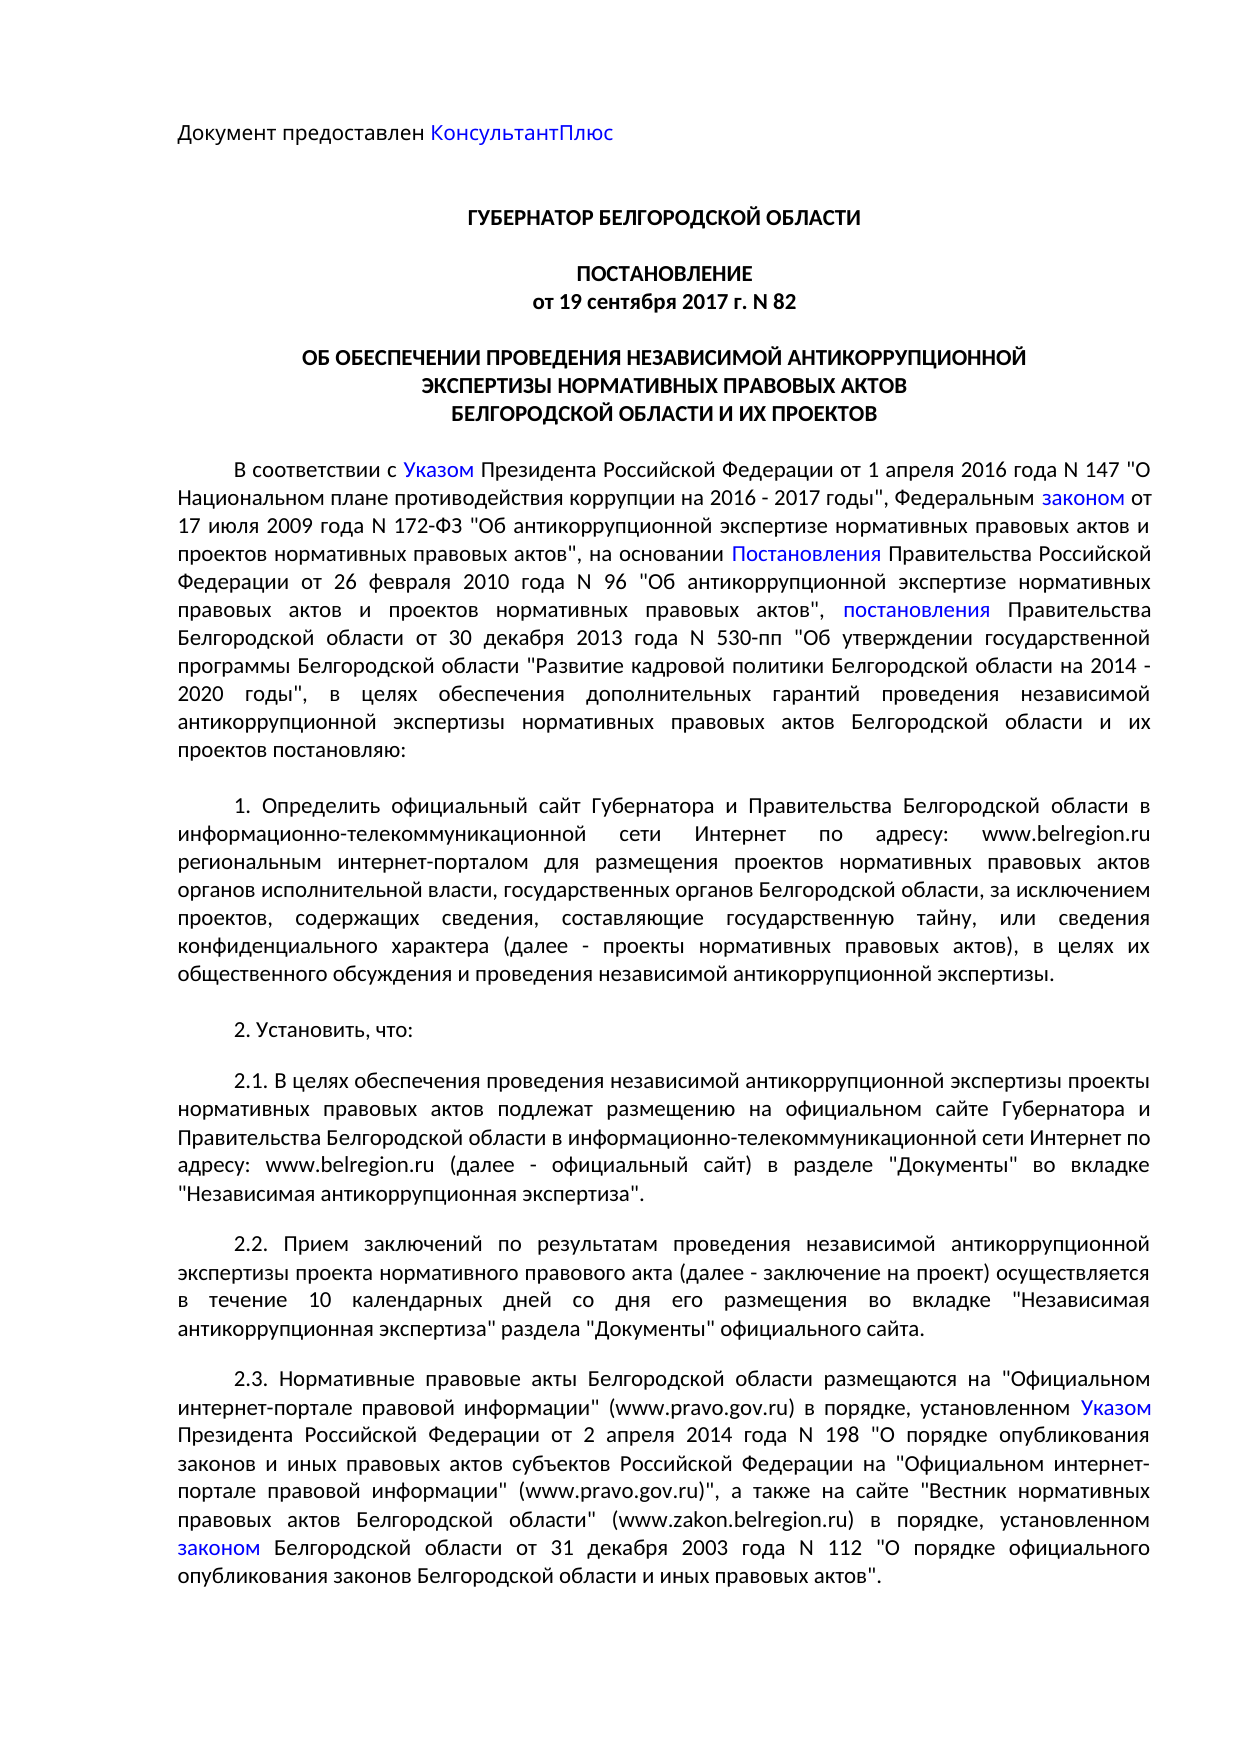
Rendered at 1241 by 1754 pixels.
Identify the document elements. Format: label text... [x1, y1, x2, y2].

title от 19 сентября 2017 г. N 82 [177, 287, 1152, 315]
text 1. Определить официальный сайт Губернатора и Правительства Белгородской области в информационно-телекоммуникационной сети Интернет по адресу: www.belregion.ru региональным интернет-порталом для размещения проектов нормативных правовых актов органов исполнительной власти, государственных органов Белгородской области, за исключением проектов, содержащих сведения, составляющие государственную тайну, или сведения конфиденциального характера (далее - проекты нормативных правовых актов), в целях их общественного обсуждения и проведения независимой антикоррупционной экспертизы. [177, 791, 1152, 988]
text 2. Установить, что: [177, 1016, 1152, 1044]
title БЕЛГОРОДСКОЙ ОБЛАСТИ И ИХ ПРОЕКТОВ [177, 399, 1152, 427]
title ПОСТАНОВЛЕНИЕ [177, 259, 1152, 287]
text 2.2. Прием заключений по результатам проведения независимой антикоррупционной экспертизы проекта нормативного правового акта (далее - заключение на проект) осуществляется в течение 10 календарных дней со дня его размещения во вкладке "Независимая антикоррупционная экспертиза" раздела "Документы" официального сайта. [177, 1229, 1152, 1342]
text В соответствии с Указом Президента Российской Федерации от 1 апреля 2016 года N 147 "О Национальном плане противодействия коррупции на 2016 - 2017 годы", Федеральным законом от 17 июля 2009 года N 172-ФЗ "Об антикоррупционной экспертизе нормативных правовых актов и проектов нормативных правовых актов", на основании Постановления Правительства Российской Федерации от 26 февраля 2010 года N 96 "Об антикоррупционной экспертизе нормативных правовых актов и проектов нормативных правовых актов", постановления Правительства Белгородской области от 30 декабря 2013 года N 530-пп "Об утверждении государственной программы Белгородской области "Развитие кадровой политики Белгородской области на 2014 - 2020 годы", в целях обеспечения дополнительных гарантий проведения независимой антикоррупционной экспертизы нормативных правовых актов Белгородской области и их проектов постановляю: [177, 455, 1152, 763]
title ОБ ОБЕСПЕЧЕНИИ ПРОВЕДЕНИЯ НЕЗАВИСИМОЙ АНТИКОРРУПЦИОННОЙ [177, 343, 1152, 371]
title ГУБЕРНАТОР БЕЛГОРОДСКОЙ ОБЛАСТИ [177, 203, 1152, 231]
title ЭКСПЕРТИЗЫ НОРМАТИВНЫХ ПРАВОВЫХ АКТОВ [177, 371, 1152, 399]
title Документ предоставлен КонсультантПлюс [177, 118, 1152, 175]
text 2.1. В целях обеспечения проведения независимой антикоррупционной экспертизы проекты нормативных правовых актов подлежат размещению на официальном сайте Губернатора и Правительства Белгородской области в информационно-телекоммуникационной сети Интернет по адресу: www.belregion.ru (далее - официальный сайт) в разделе "Документы" во вкладке "Независимая антикоррупционная экспертиза". [177, 1067, 1152, 1207]
text 2.3. Нормативные правовые акты Белгородской области размещаются на "Официальном интернет-портале правовой информации" (www.pravo.gov.ru) в порядке, установленном Указом Президента Российской Федерации от 2 апреля 2014 года N 198 "О порядке опубликования законов и иных правовых актов субъектов Российской Федерации на "Официальном интернет-портале правовой информации" (www.pravo.gov.ru)", а также на сайте "Вестник нормативных правовых актов Белгородской области" (www.zakon.belregion.ru) в порядке, установленном законом Белгородской области от 31 декабря 2003 года N 112 "О порядке официального опубликования законов Белгородской области и иных правовых актов". [177, 1364, 1152, 1589]
